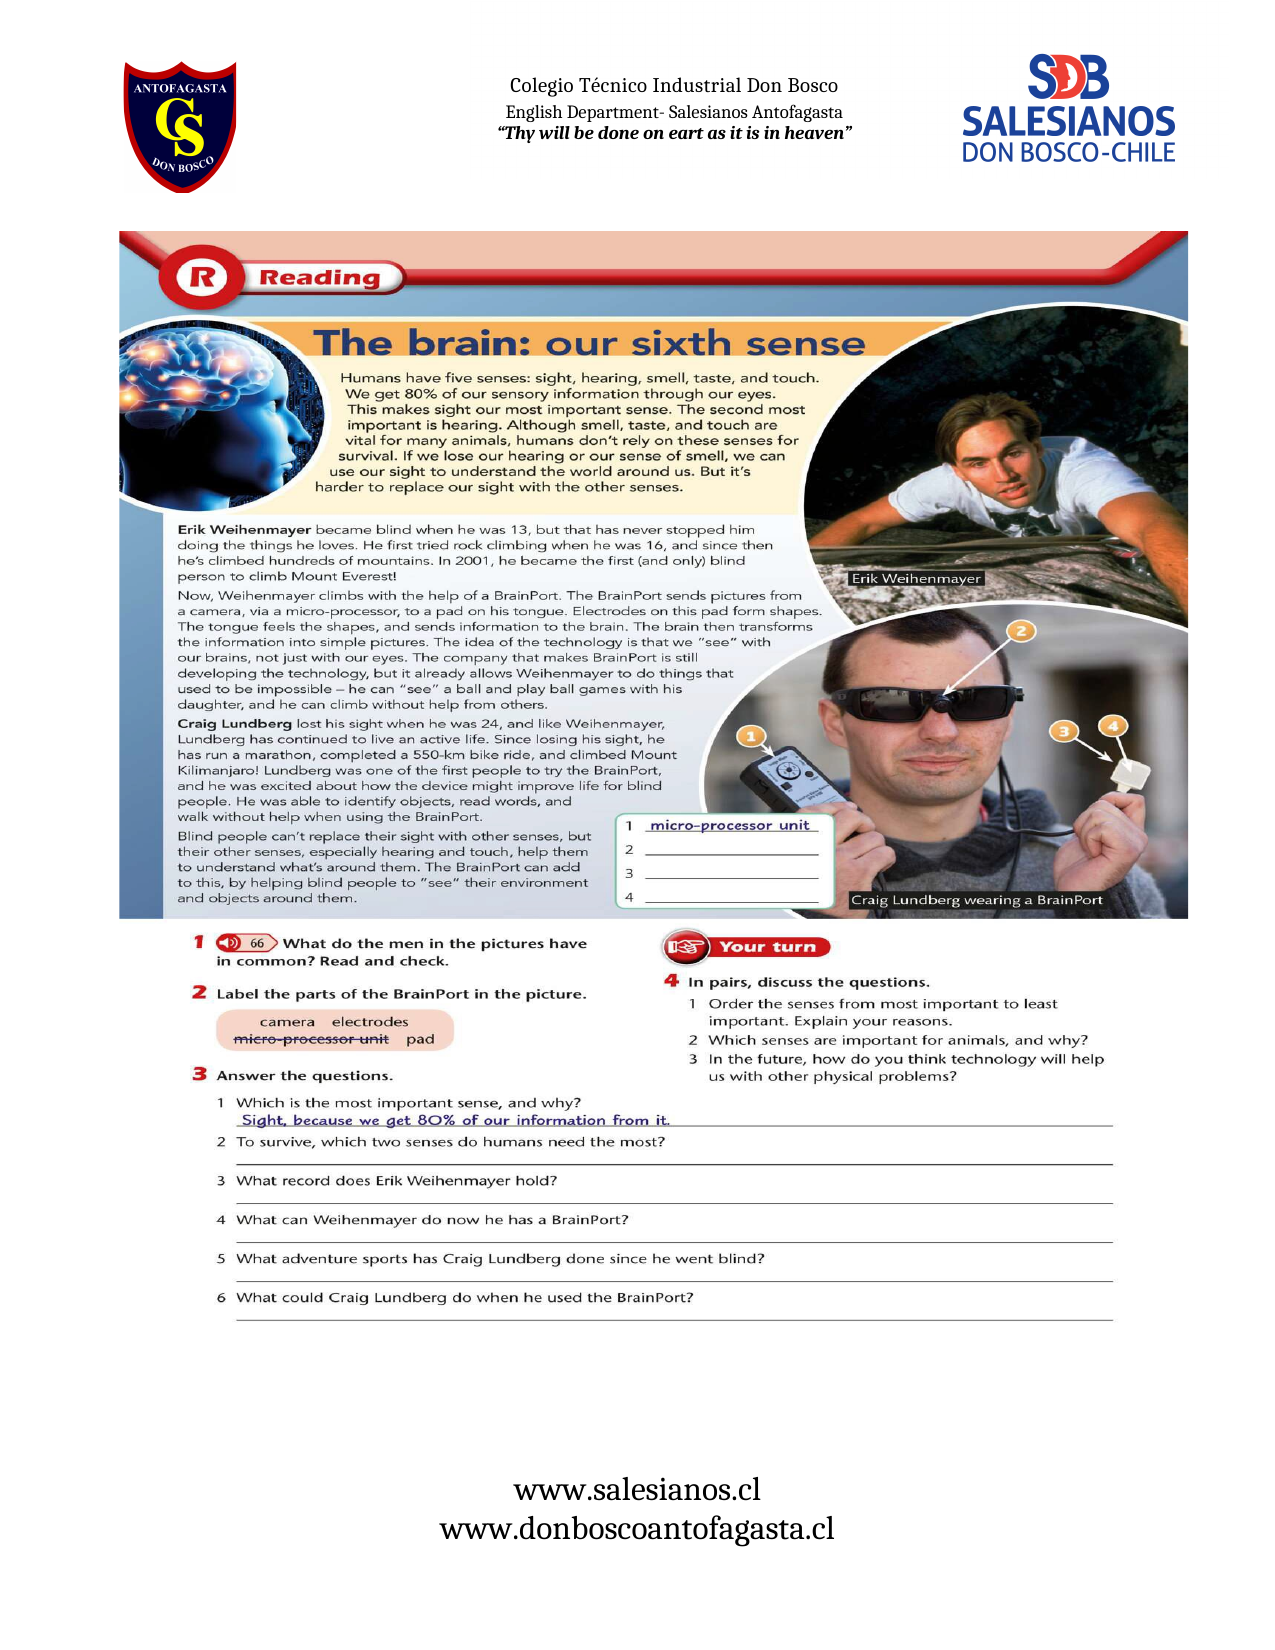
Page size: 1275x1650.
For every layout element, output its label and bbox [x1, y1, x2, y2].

picture [123, 61, 237, 193]
picture [470, 1, 1230, 179]
picture [119, 231, 1189, 1367]
